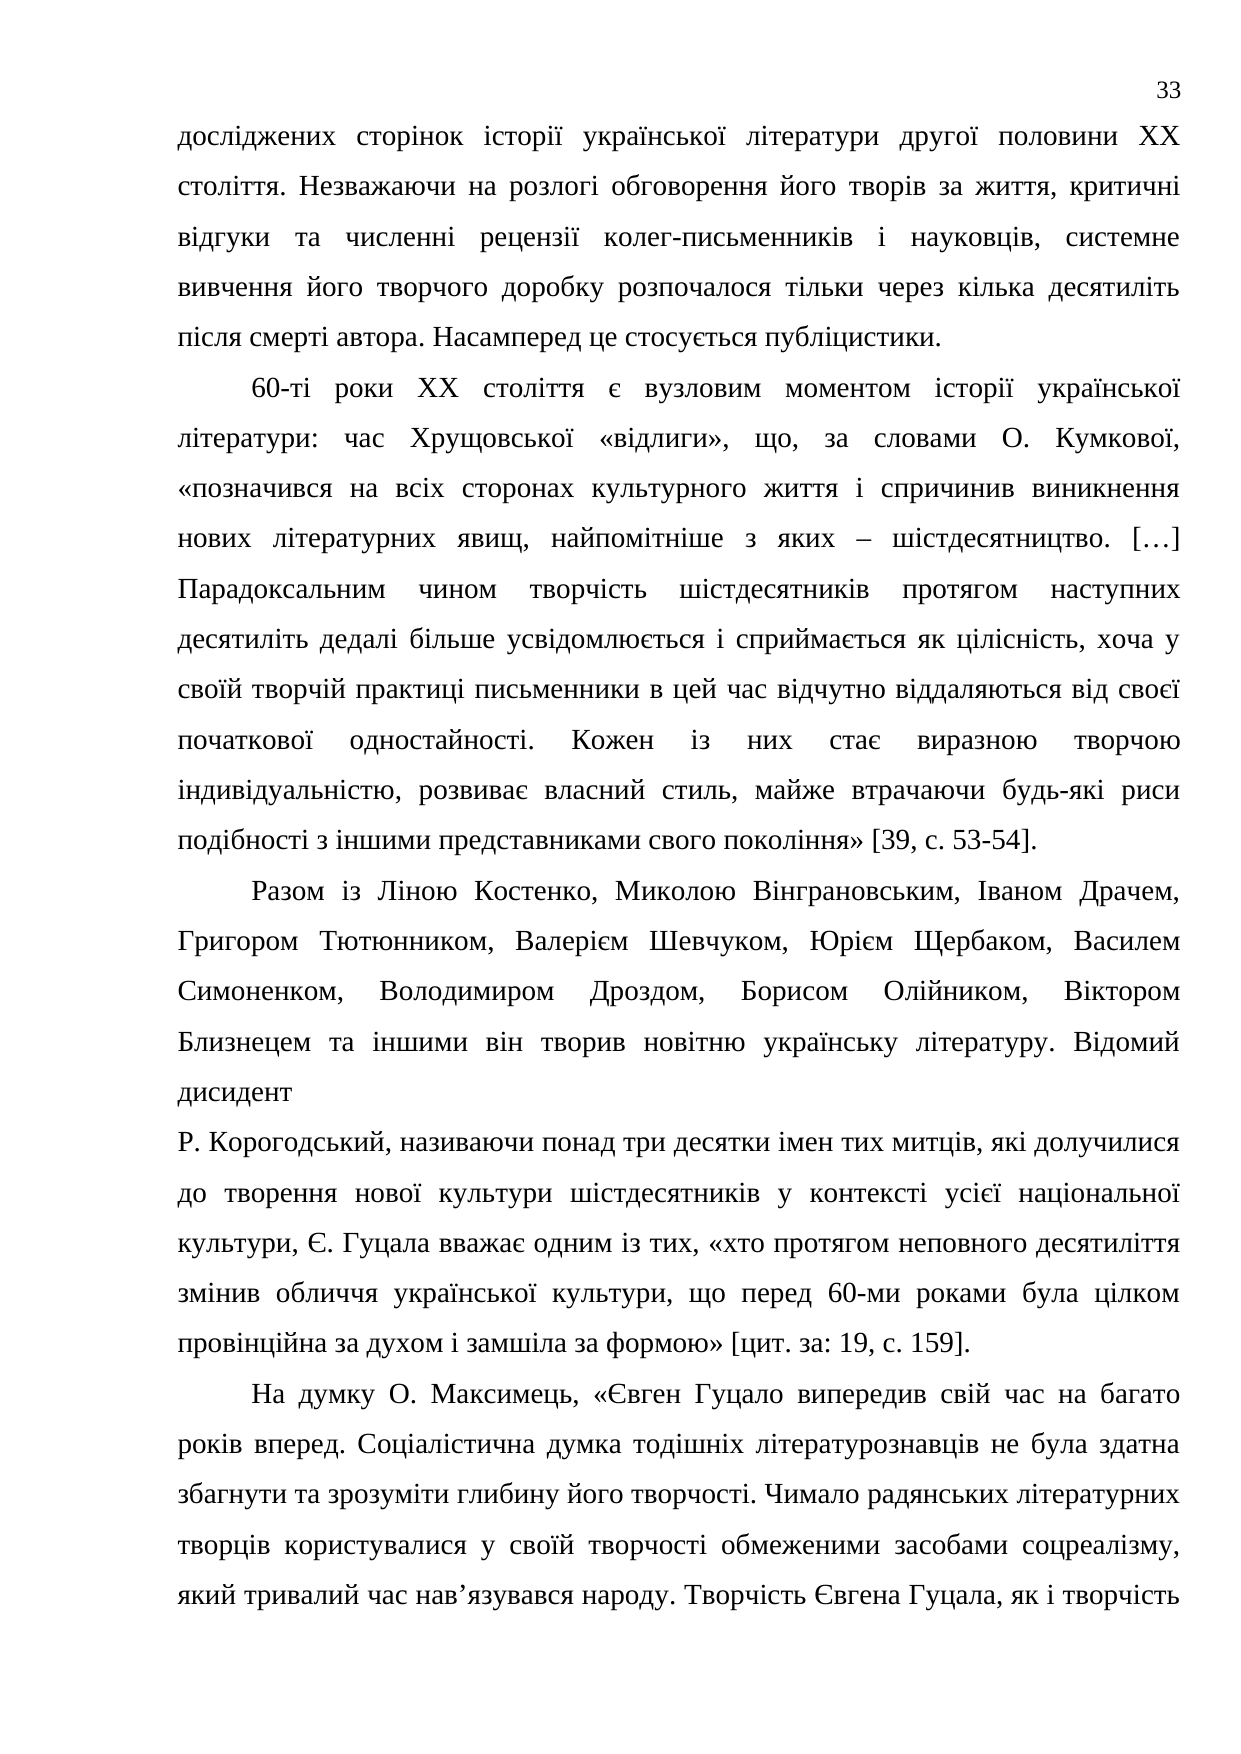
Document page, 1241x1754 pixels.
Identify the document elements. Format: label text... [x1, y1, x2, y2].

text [177, 118, 1181, 353]
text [177, 1376, 1181, 1611]
text Разом із Ліною Костенко, Миколою Вінграновським, Іваном Драчем, Григором Тютюнником, Валерієм Шевчуком, Юрієм Щербаком, Василем Симоненком, Володимиром Дроздом, Борисом Олійником, Віктором Близнецем та іншими він творив новітню українську літературу. Відомий дисидент Р. Корогодський, називаючи понад три десятки імен тих митців, які долучилися до творення нової культури шістдесятників у контексті усієї національної культури, Є. Гуцала вважає одним із тих, «хто протягом неповного десятиліття змінив обличчя української культури, що перед 60-ми роками була цілком провінційна за духом і замшіла за формою» [цит. за: 19, с. 159]. [177, 873, 1181, 1359]
text 60-ті роки ХХ століття є вузловим моментом історії української літератури: час Хрущовської «відлиги», що, за словами О. Кумкової, «позначився на всіх сторонах культурного життя і спричинив виникнення нових літературних явищ, найпомітніше з яких – шістдесятництво. […] Парадоксальним чином творчість шістдесятників протягом наступних десятиліть дедалі більше усвідомлюється і сприймається як цілісність, хоча у своїй творчій практиці письменники в цей час відчутно віддаляються від своєї початкової одностайності. Кожен із них стає виразною творчою індивідуальністю, розвиває власний стиль, майже втрачаючи будь-які риси подібності з іншими представниками свого покоління» [39, с. 53-54]. [177, 370, 1181, 856]
